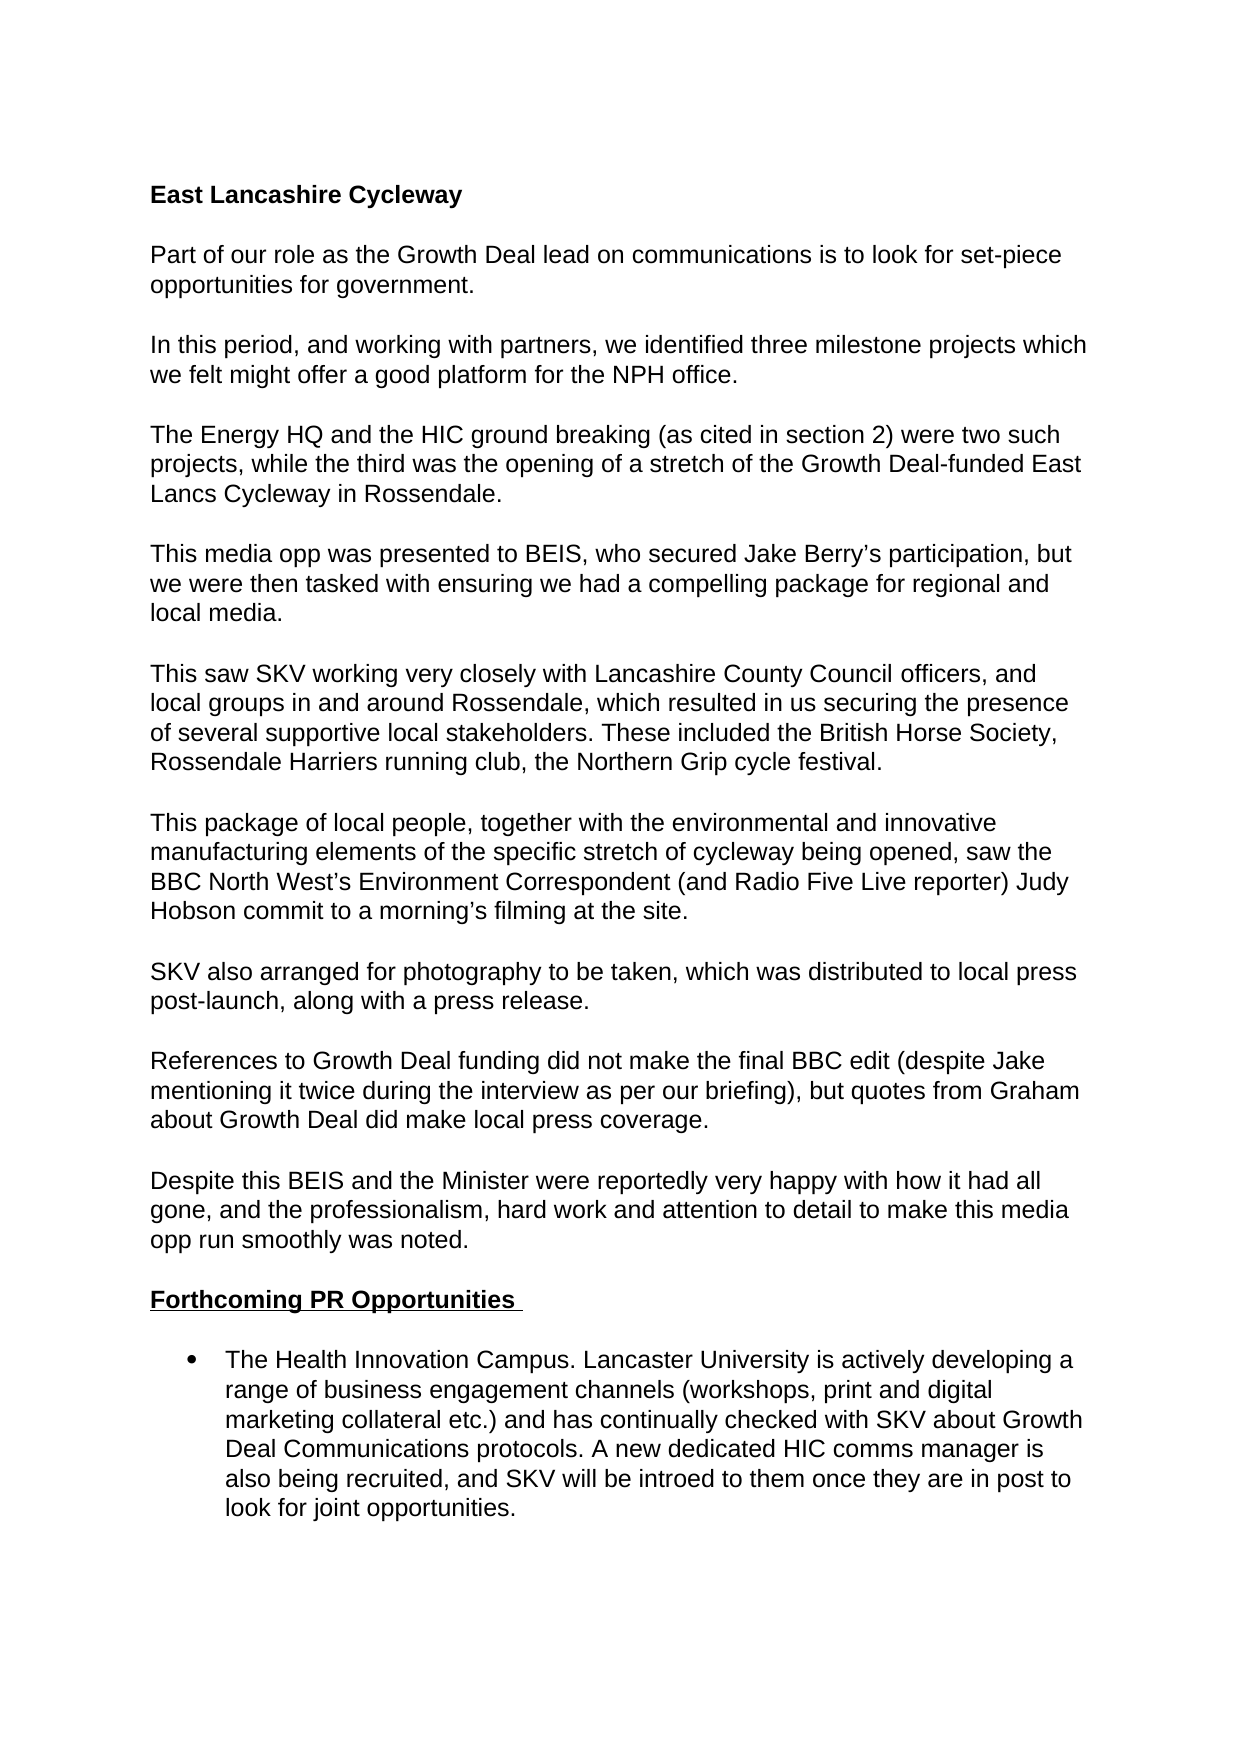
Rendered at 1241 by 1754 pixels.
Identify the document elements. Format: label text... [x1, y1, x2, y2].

text Part of our role as the Growth Deal lead on communications is to look for set-piece opportunities for government. [150, 240, 1090, 299]
text The Energy HQ and the HIC ground breaking (as cited in section 2) were two such projects, while the third was the opening of a stretch of the Growth Deal-funded East Lancs Cycleway in Rossendale. [150, 420, 1090, 508]
text Despite this BEIS and the Minister were reportedly very happy with how it had all gone, and the professionalism, hard work and attention to detail to make this media opp run smoothly was noted. [150, 1166, 1090, 1254]
text Forthcoming PR Opportunities [150, 1285, 1090, 1314]
text This package of local people, together with the environmental and innovative manufacturing elements of the specific stretch of cycleway being opened, saw the BBC North West’s Environment Correspondent (and Radio Five Live reporter) Judy Hobson commit to a morning’s filming at the site. [150, 808, 1090, 925]
list The Health Innovation Campus. Lancaster University is actively developing a range of business engagement channels (workshops, print and digital marketing collateral etc.) and has continually checked with SKV about Growth Deal Communications protocols. A new dedicated HIC comms manager is also being recruited, and SKV will be introed to them once they are in post to look for joint opportunities. [187, 1345, 1090, 1522]
text This media opp was presented to BEIS, who secured Jake Berry’s participation, but we were then tasked with ensuring we had a compelling package for regional and local media. [150, 539, 1090, 627]
text East Lancashire Cycleway [150, 180, 1090, 209]
text In this period, and working with partners, we identified three milestone projects which we felt might offer a good platform for the NPH office. [150, 330, 1090, 388]
text This saw SKV working very closely with Lancashire County Council officers, and local groups in and around Rossendale, which resulted in us securing the presence of several supportive local stakeholders. These included the British Horse Society, Rossendale Harriers running club, the Northern Grip cycle festival. [150, 659, 1090, 776]
text SKV also arranged for photography to be taken, which was distributed to local press post-launch, along with a press release. [150, 957, 1090, 1015]
text References to Growth Deal funding did not make the final BBC edit (despite Jake mentioning it twice during the interview as per our briefing), but quotes from Graham about Growth Deal did make local press coverage. [150, 1046, 1090, 1134]
